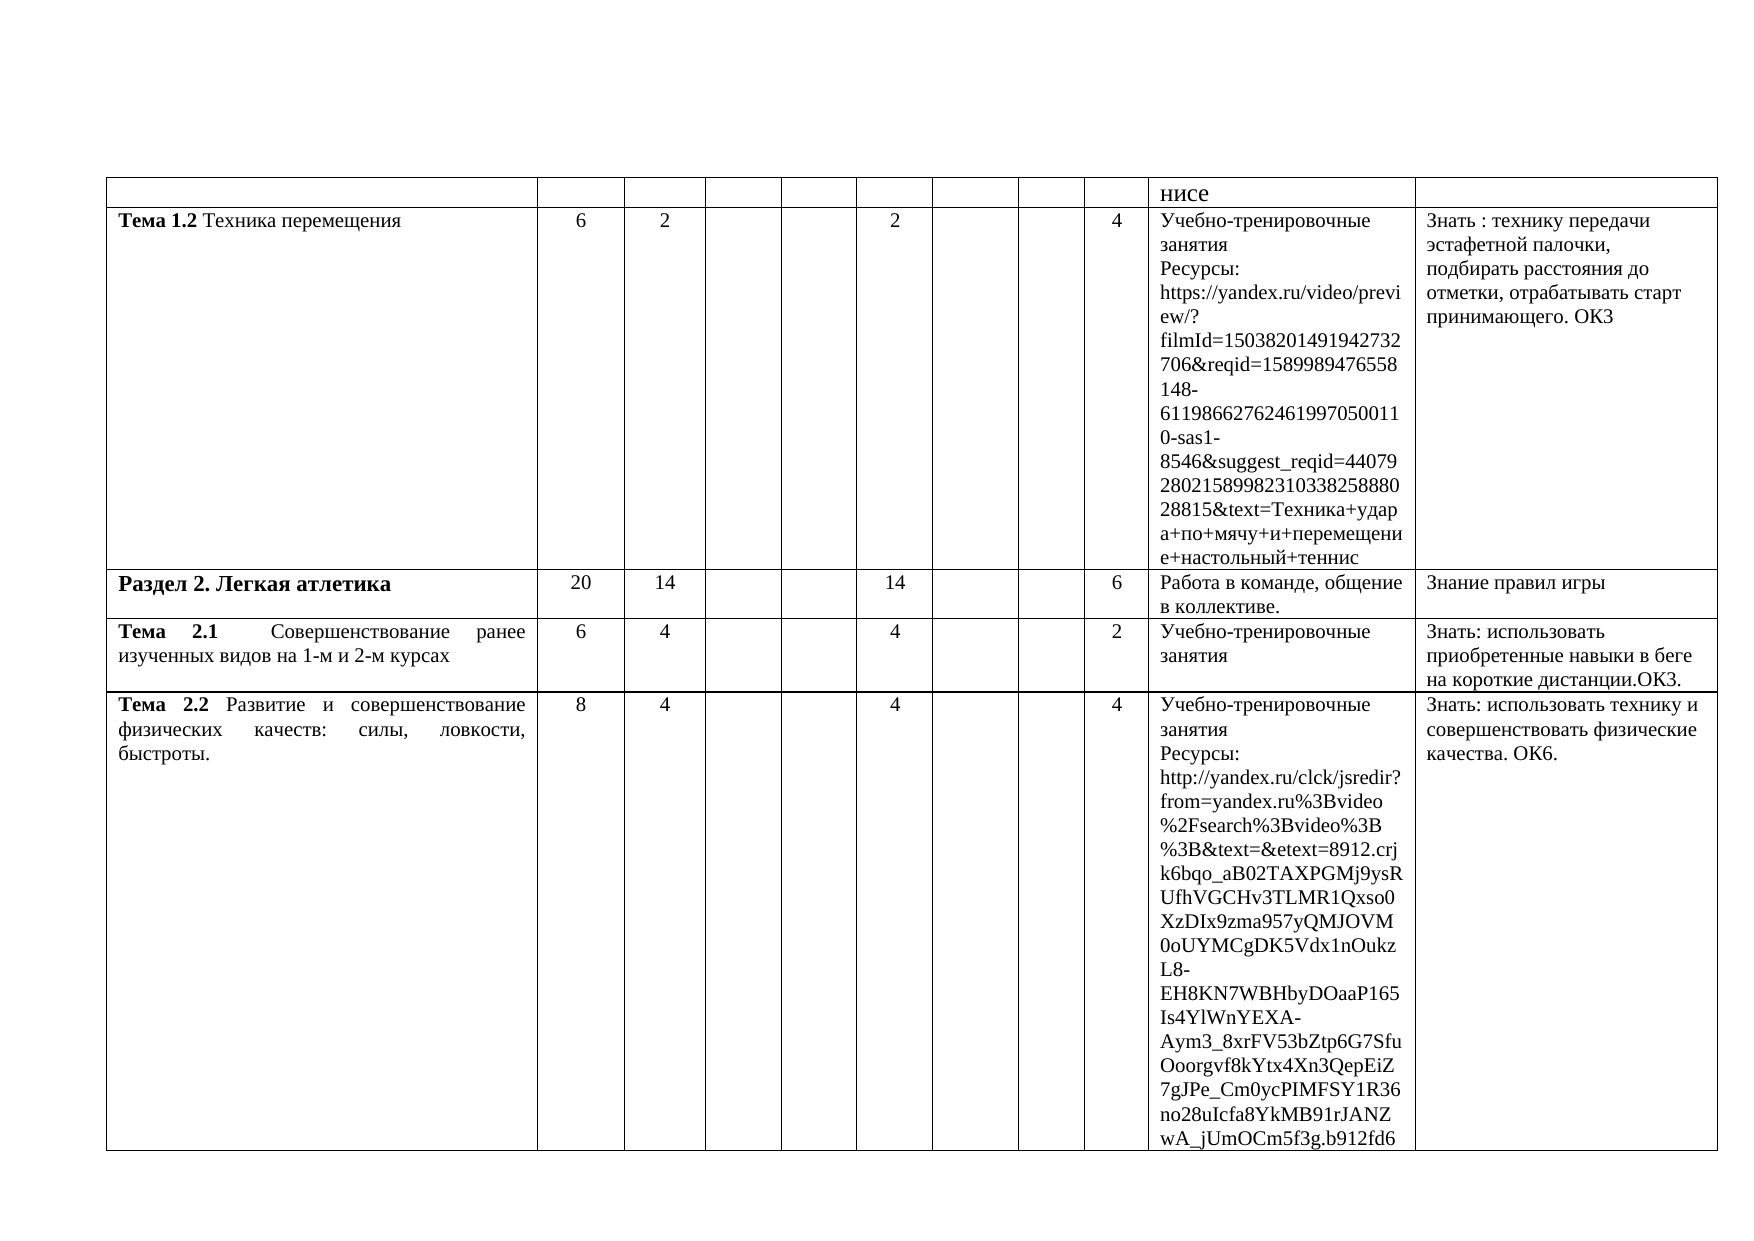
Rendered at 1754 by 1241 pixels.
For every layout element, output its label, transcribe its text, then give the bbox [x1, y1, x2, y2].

table_cell 4 [1085, 178, 1148, 207]
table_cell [1149, 693, 1415, 1149]
table_cell 4 [857, 619, 932, 691]
table_cell [706, 619, 781, 691]
table_cell 4 [857, 178, 932, 207]
table_cell 4 [625, 619, 705, 691]
table_cell 2 [857, 208, 932, 569]
table_cell [782, 178, 856, 207]
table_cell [1416, 693, 1717, 1149]
table_cell 4 [1085, 208, 1148, 569]
table_cell [933, 208, 1018, 569]
table_cell [1019, 570, 1084, 618]
table_cell [1019, 178, 1084, 207]
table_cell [1149, 178, 1415, 207]
table_cell 14 [625, 570, 705, 618]
table_cell [706, 570, 781, 618]
table_cell 20 [538, 570, 624, 618]
table_cell [933, 619, 1018, 691]
table_cell [706, 208, 781, 569]
table_cell 4 [625, 178, 705, 207]
table_cell [1019, 619, 1084, 691]
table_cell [107, 693, 537, 1149]
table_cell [107, 178, 537, 207]
table_cell Раздел 2. Легкая атлетика [107, 570, 537, 618]
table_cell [1416, 178, 1717, 207]
table_cell 2 [1085, 619, 1148, 691]
table_cell [1019, 208, 1084, 569]
table_cell Знать : технику передачи эстафетной палочки, подбирать расстояния до отметки, отрабатывать старт принимающего. ОК3 [1416, 208, 1717, 569]
table_cell 6 [538, 619, 624, 691]
table_cell Тема 2.1 Совершенствование ранее изученных видов на 1-м и 2-м курсах [107, 619, 537, 691]
table_cell [706, 693, 781, 1149]
table_cell Учебно-тренировочные занятия [1149, 619, 1415, 691]
table_cell 2 [625, 208, 705, 569]
table_cell Работа в команде, общение в коллективе. [1149, 570, 1415, 618]
table_cell Знать: использовать приобретенные навыки в беге на короткие дистанции.ОК3. [1416, 619, 1717, 691]
table_cell 4 [625, 693, 705, 1149]
table_cell [706, 178, 781, 207]
table_cell [782, 693, 856, 1149]
table_cell 4 [1085, 693, 1148, 1149]
table_cell [1019, 693, 1084, 1149]
table_cell Учебно-тренировочные занятия Ресурсы: https://yandex.ru/video/preview/?filmId=15038201491942732706&reqid=1589989476558148-611986627624619970500110-sas1-8546&suggest_reqid=440792802158998231033825888028815&text=Техника+удара+по+мячу+и+перемещение+настольный+теннис [1149, 208, 1415, 569]
table_cell 14 [857, 570, 932, 618]
table_cell 6 [1085, 570, 1148, 618]
table_cell [782, 570, 856, 618]
table_cell Тема 1.2 Техника перемещения [107, 208, 537, 569]
table_cell 8 [538, 693, 624, 1149]
table_cell 4 [857, 693, 932, 1149]
table_cell 8 [538, 178, 624, 207]
table_cell [782, 208, 856, 569]
table_cell [933, 570, 1018, 618]
table_cell [933, 178, 1018, 207]
table_cell 6 [538, 208, 624, 569]
table_cell [782, 619, 856, 691]
table_cell [933, 693, 1018, 1149]
table_cell Знание правил игры [1416, 570, 1717, 618]
